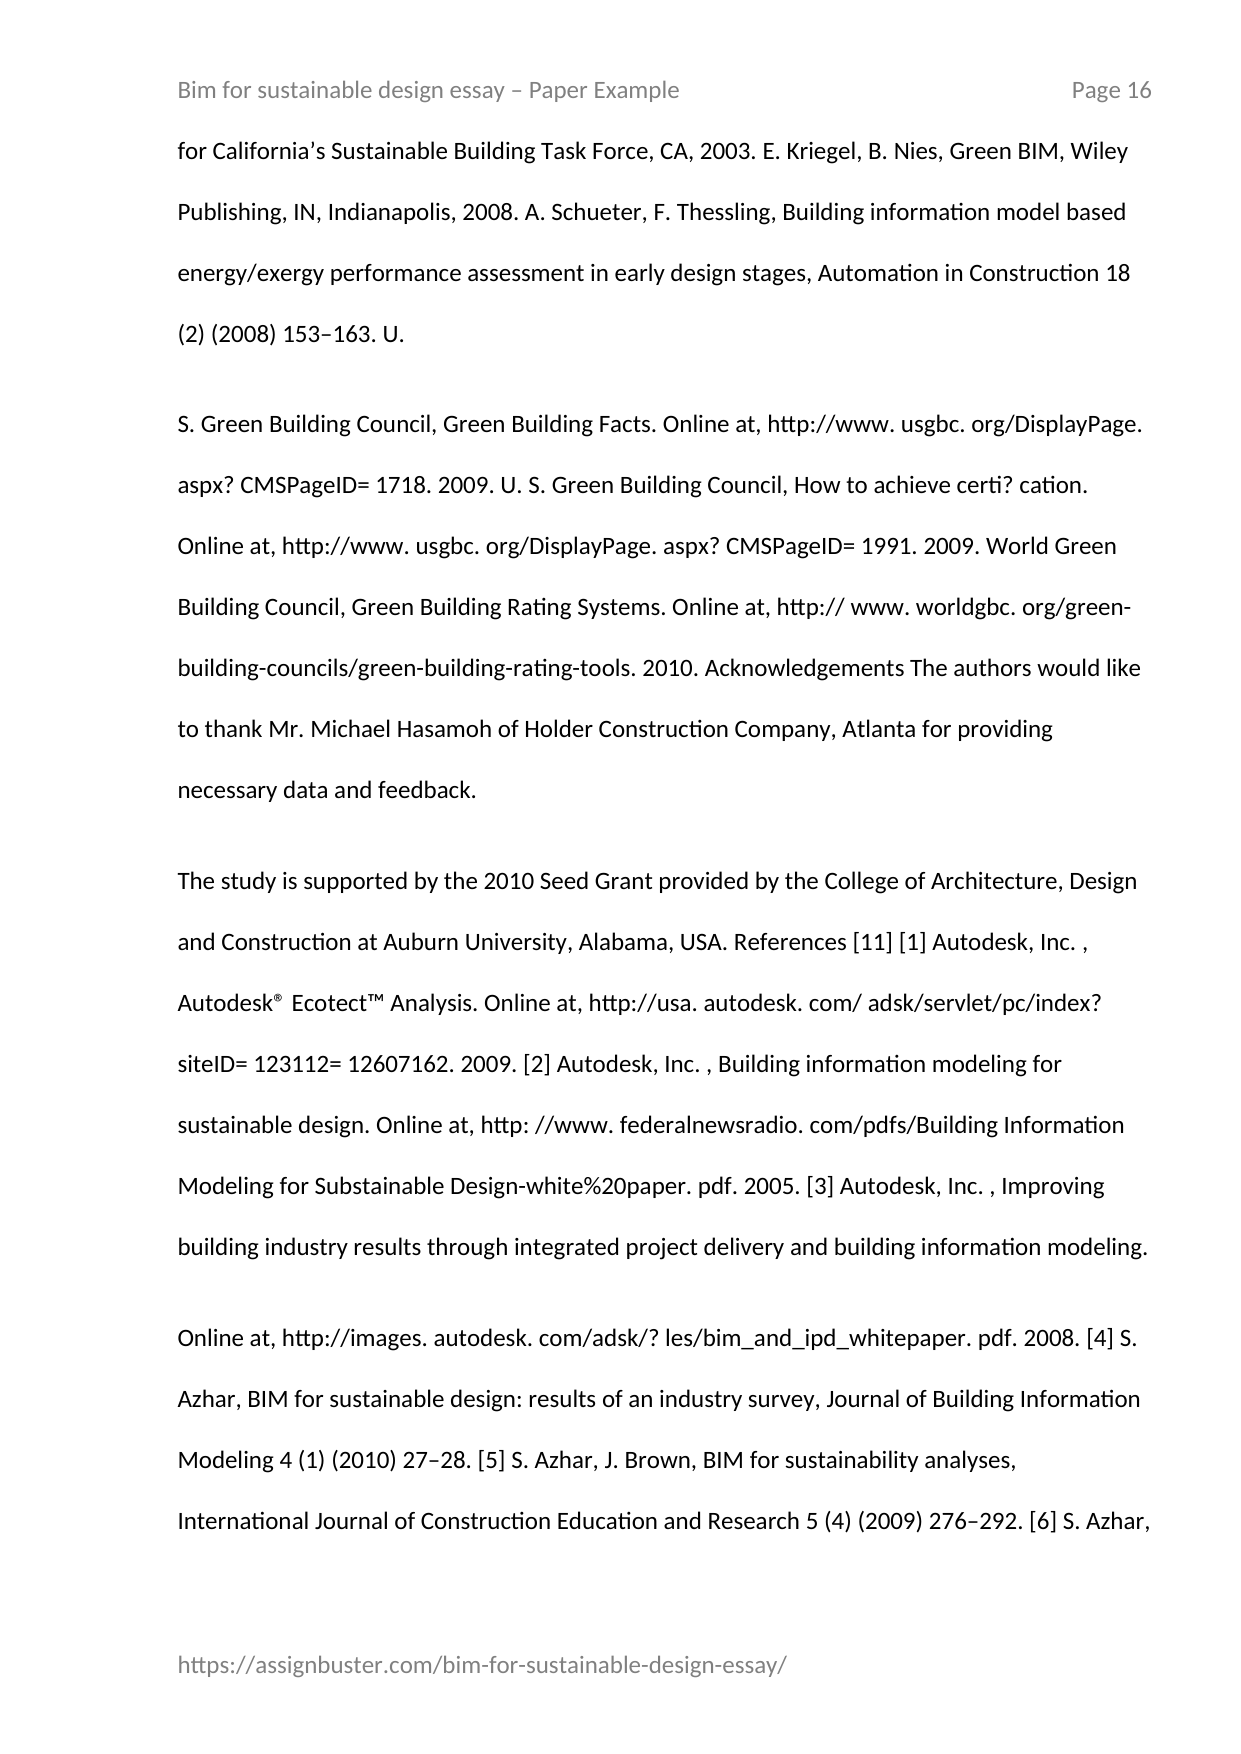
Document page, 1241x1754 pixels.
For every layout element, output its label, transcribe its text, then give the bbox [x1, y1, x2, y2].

text The study is supported by the 2010 Seed Grant provided by the College of Architecture, Design and Construction at Auburn University, Alabama, USA. References [11] [1] Autodesk, Inc. , Autodesk® Ecotect™ Analysis. Online at, http://usa. autodesk. com/ adsk/servlet/pc/index? siteID= 123112= 12607162. 2009. [2] Autodesk, Inc. , Building information modeling for sustainable design. Online at, http: //www. federalnewsradio. com/pdfs/Building Information Modeling for Substainable Design-white%20paper. pdf. 2005. [3] Autodesk, Inc. , Improving building industry results through integrated project delivery and building information modeling. [177, 865, 1152, 1262]
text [177, 135, 1152, 348]
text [177, 1322, 1152, 1536]
text S. Green Building Council, Green Building Facts. Online at, http://www. usgbc. org/DisplayPage. aspx? CMSPageID= 1718. 2009. U. S. Green Building Council, How to achieve certi? cation. Online at, http://www. usgbc. org/DisplayPage. aspx? CMSPageID= 1991. 2009. World Green Building Council, Green Building Rating Systems. Online at, http:// www. worldgbc. org/green-building-councils/green-building-rating-tools. 2010. Acknowledgements The authors would like to thank Mr. Michael Hasamoh of Holder Construction Company, Atlanta for providing necessary data and feedback. [177, 408, 1152, 805]
